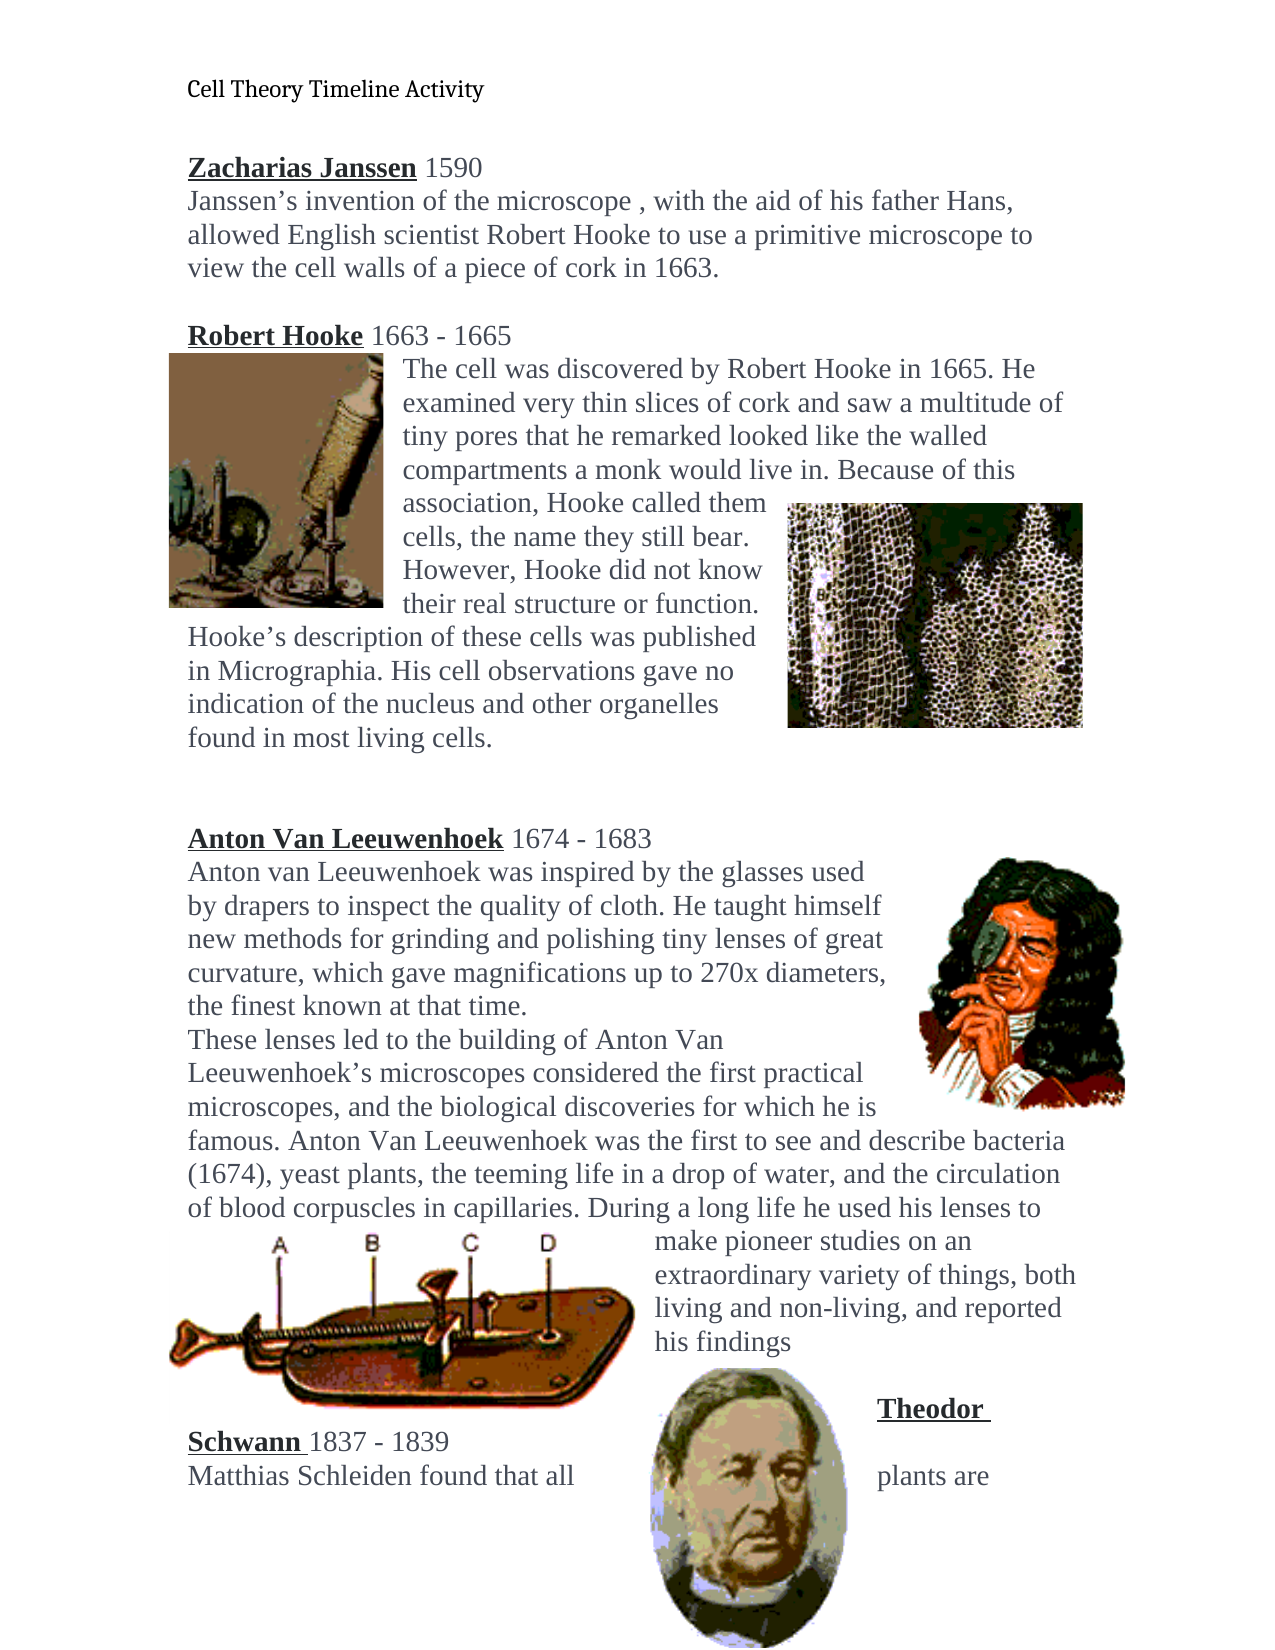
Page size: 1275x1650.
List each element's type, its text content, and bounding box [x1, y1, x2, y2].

text Anton Van Leeuwenhoek 1674 - 1683 [187, 821, 1087, 854]
picture [168, 353, 384, 608]
text Theodor Schwann 1837 - 1839 [859, 1391, 1087, 1458]
text Zacharias Janssen 1590 [187, 150, 1087, 183]
text Anton van Leeuwenhoek was inspired by the glasses used by drapers to inspect the quality of cloth. He taught himself new methods for grinding and polishing tiny lenses of great curvature, which gave magnifications up to 270x diameters, the finest known at that time. [187, 854, 1087, 1022]
text Robert Hooke 1663 - 1665 [187, 318, 1087, 351]
text Janssen’s invention of the microscope , with the aid of his father Hans, allowed English scientist Robert Hooke to use a primitive microscope to view the cell walls of a piece of cork in 1663. [187, 183, 1087, 284]
picture [168, 1231, 636, 1424]
text These lenses led to the building of Anton Van Leeuwenhoek’s microscopes considered the first practical microscopes, and the biological discoveries for which he is famous. Anton Van Leeuwenhoek was the first to see and describe bacteria (1674), yeast plants, the teeming life in a drop of water, and the circulation of blood corpuscles in capillaries. During a long life he used his lenses to make pioneer studies on an extraordinary variety of things, both living and non-living, and reported his findings [187, 1022, 1087, 1357]
picture [918, 857, 1125, 1112]
picture [637, 1368, 859, 1648]
text Theodor Schwann 1837 - 1839 [187, 1391, 637, 1458]
picture [787, 503, 1083, 728]
